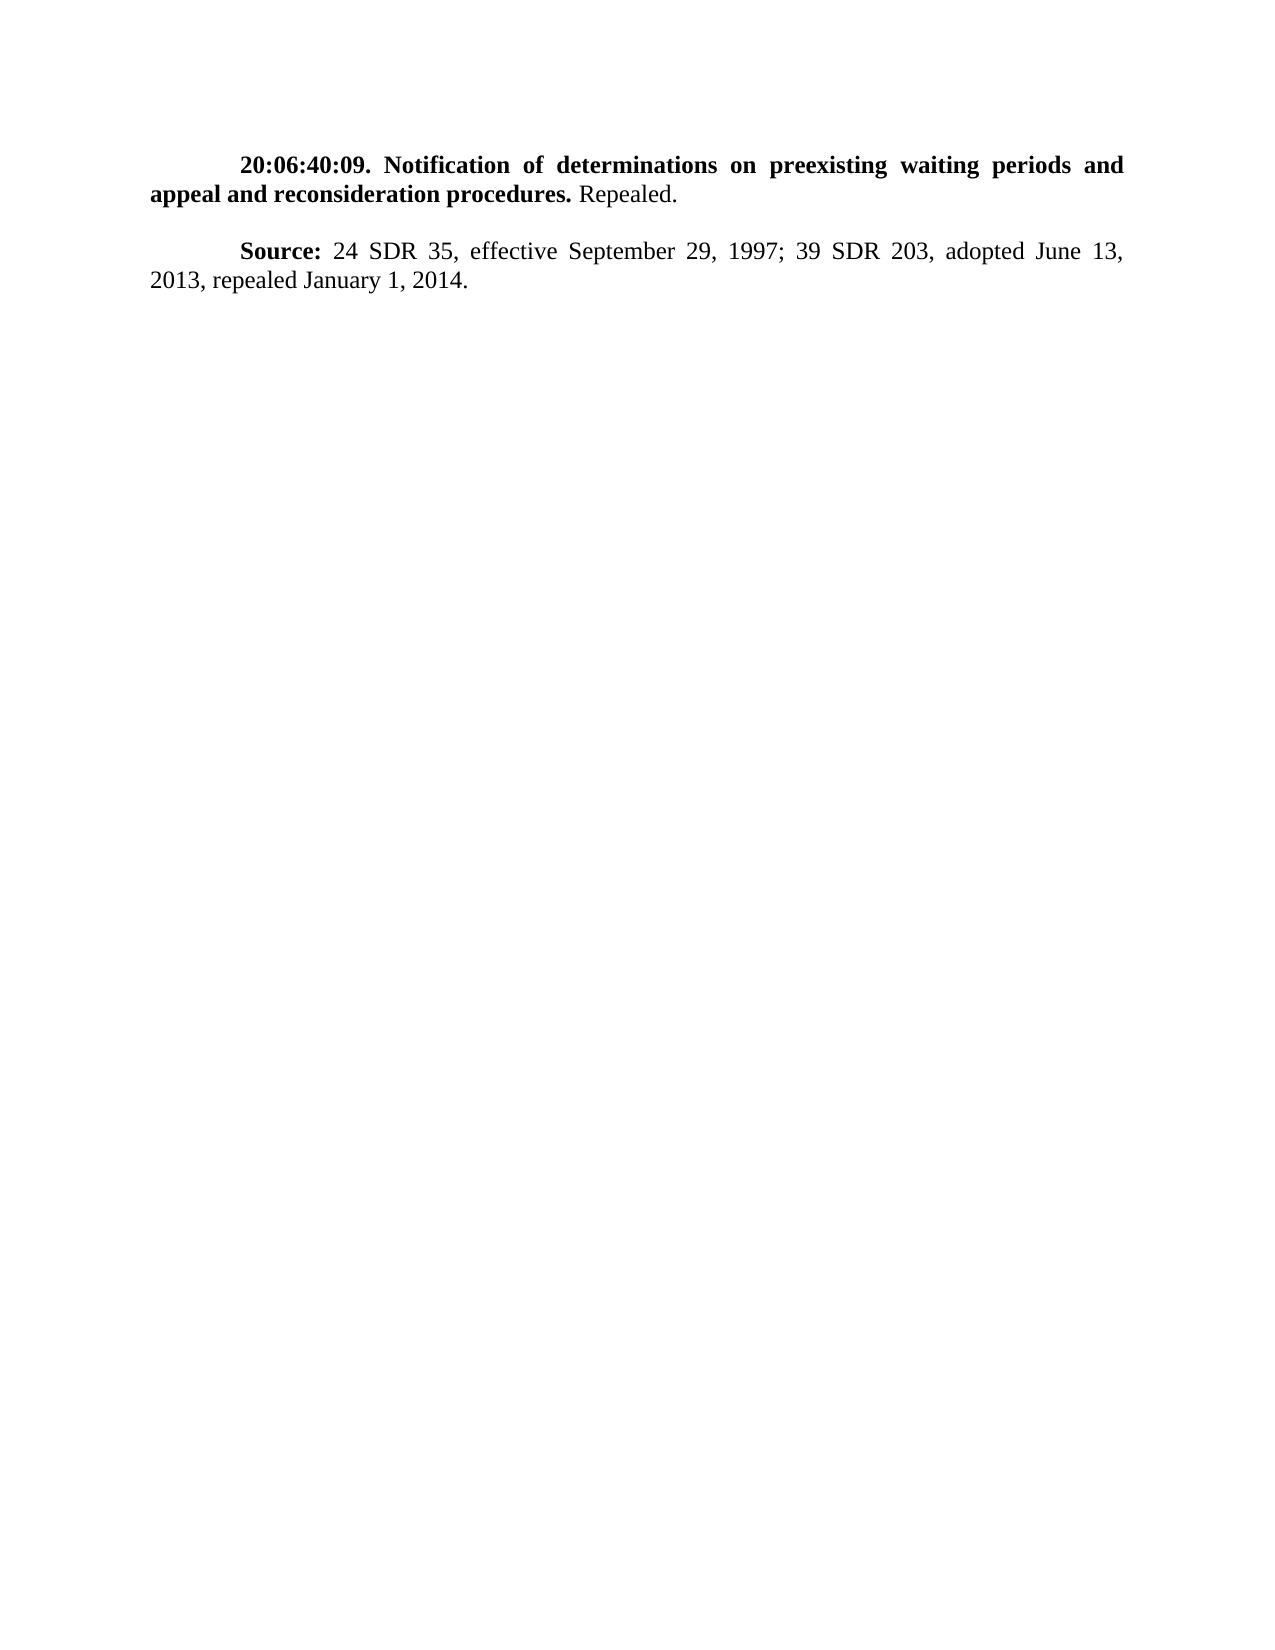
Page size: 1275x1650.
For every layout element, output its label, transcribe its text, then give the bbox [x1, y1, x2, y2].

text Source: 24 SDR 35, effective September 29, 1997; 39 SDR 203, adopted June 13, 2013, repealed January 1, 2014. [150, 236, 1125, 294]
text 20:06:40:09. Notification of determinations on preexisting waiting periods and appeal and reconsideration procedures. Repealed. [150, 150, 1125, 207]
